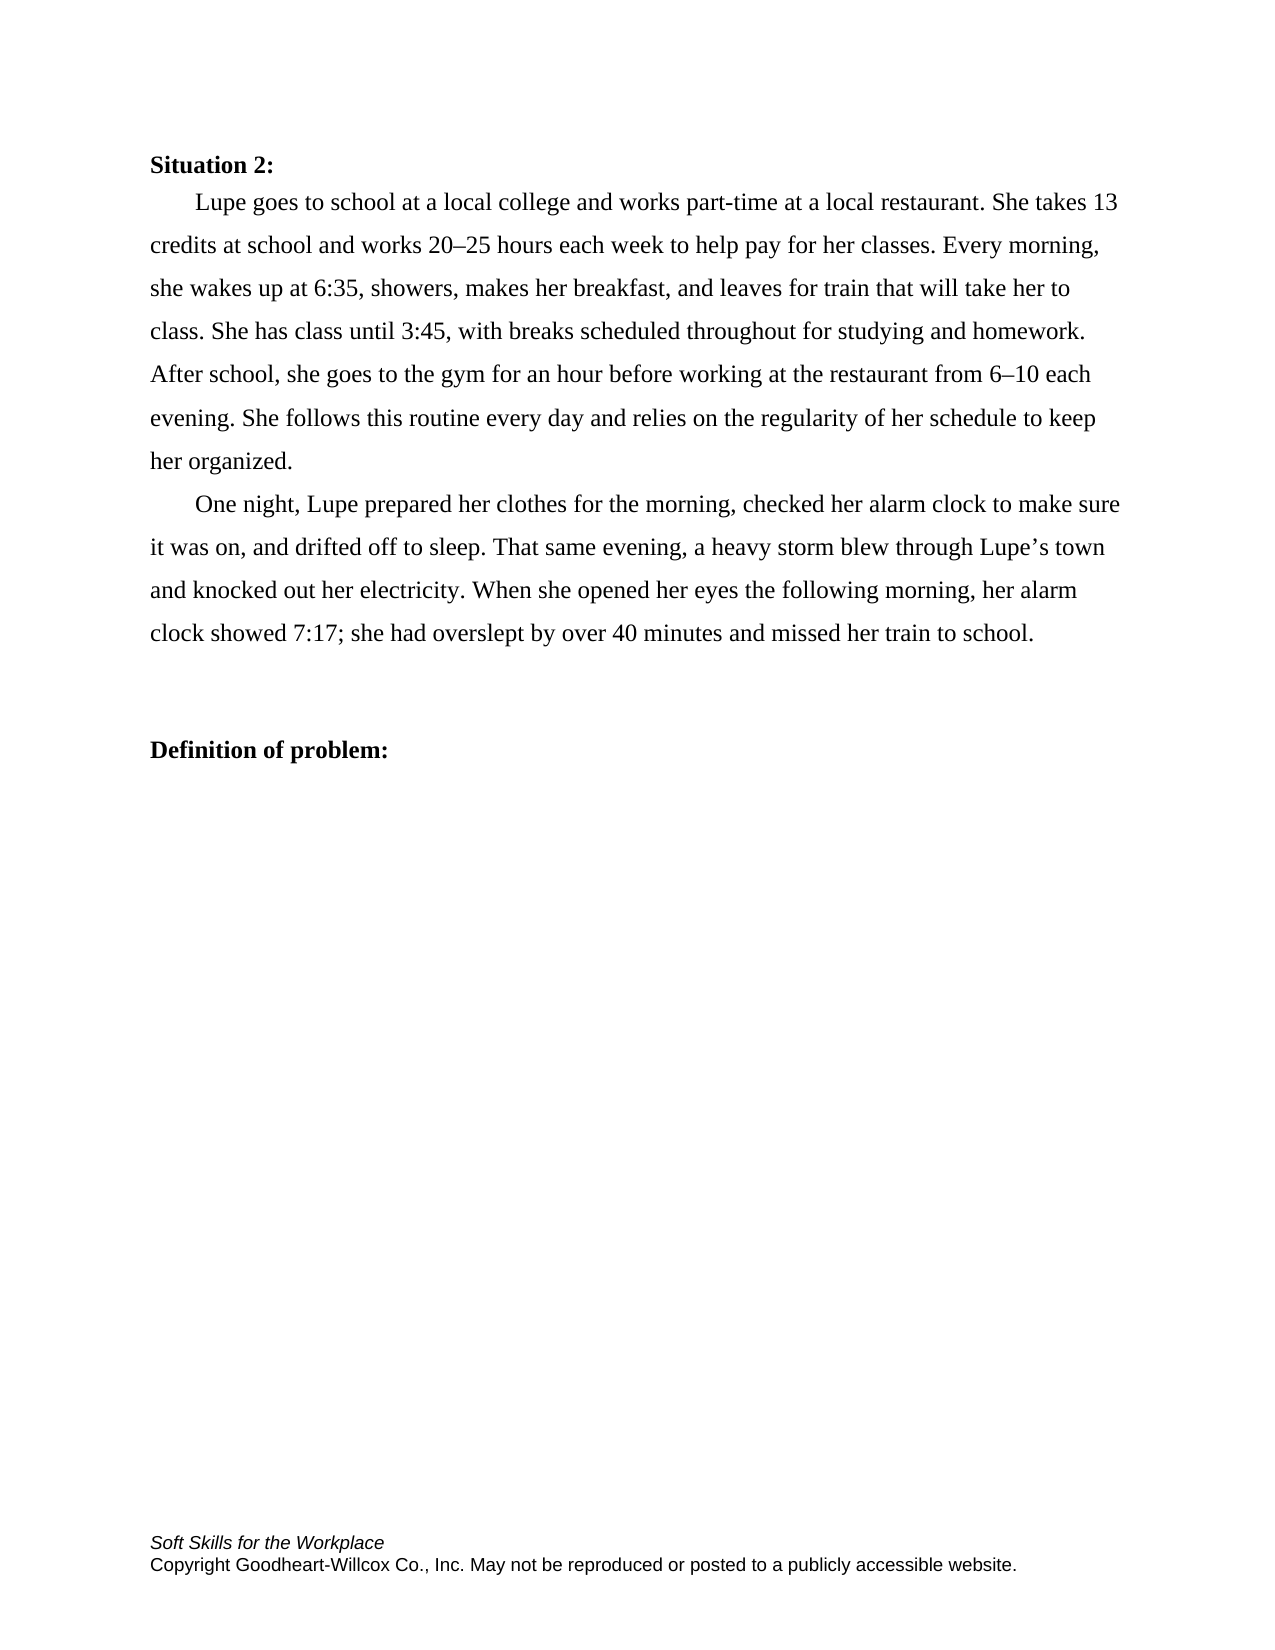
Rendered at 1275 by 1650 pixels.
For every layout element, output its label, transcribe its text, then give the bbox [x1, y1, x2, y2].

text Definition of problem: [150, 736, 1125, 764]
text Lupe goes to school at a local college and works part-time at a local restaurant. She takes 13 credits at school and works 20–25 hours each week to help pay for her classes. Every morning, she wakes up at 6:35, showers, makes her breakfast, and leaves for train that will take her to class. She has class until 3:45, with breaks scheduled throughout for studying and homework. After school, she goes to the gym for an hour before working at the restaurant from 6–10 each evening. She follows this routine every day and relies on the regularity of her schedule to keep her organized. [150, 187, 1125, 474]
text Situation 2: [150, 150, 1125, 179]
text One night, Lupe prepared her clothes for the morning, checked her alarm clock to make sure it was on, and drifted off to sleep. That same evening, a heavy storm blew through Lupe’s town and knocked out her electricity. When she opened her eyes the following morning, her alarm clock showed 7:17; she had overslept by over 40 minutes and missed her train to school. [150, 489, 1125, 647]
